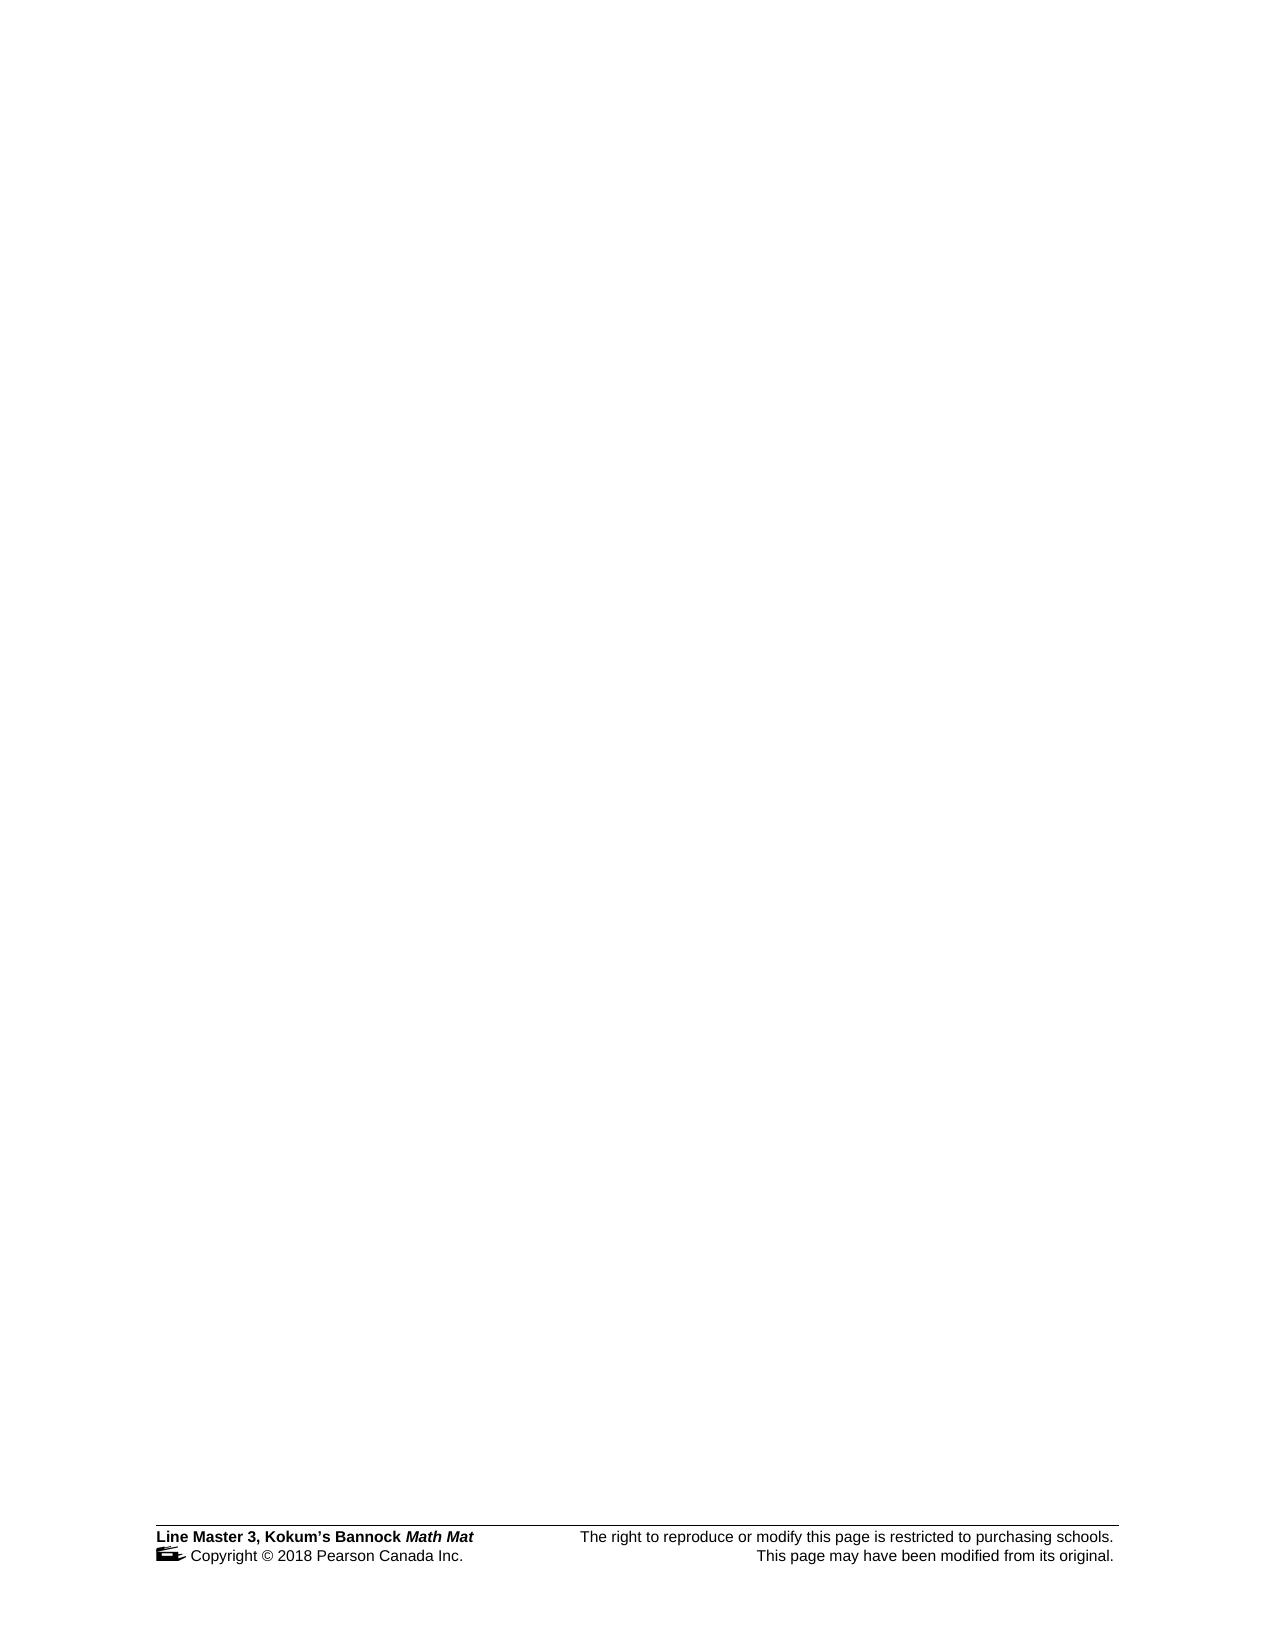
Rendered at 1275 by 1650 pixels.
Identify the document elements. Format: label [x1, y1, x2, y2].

picture [156, 1546, 186, 1561]
